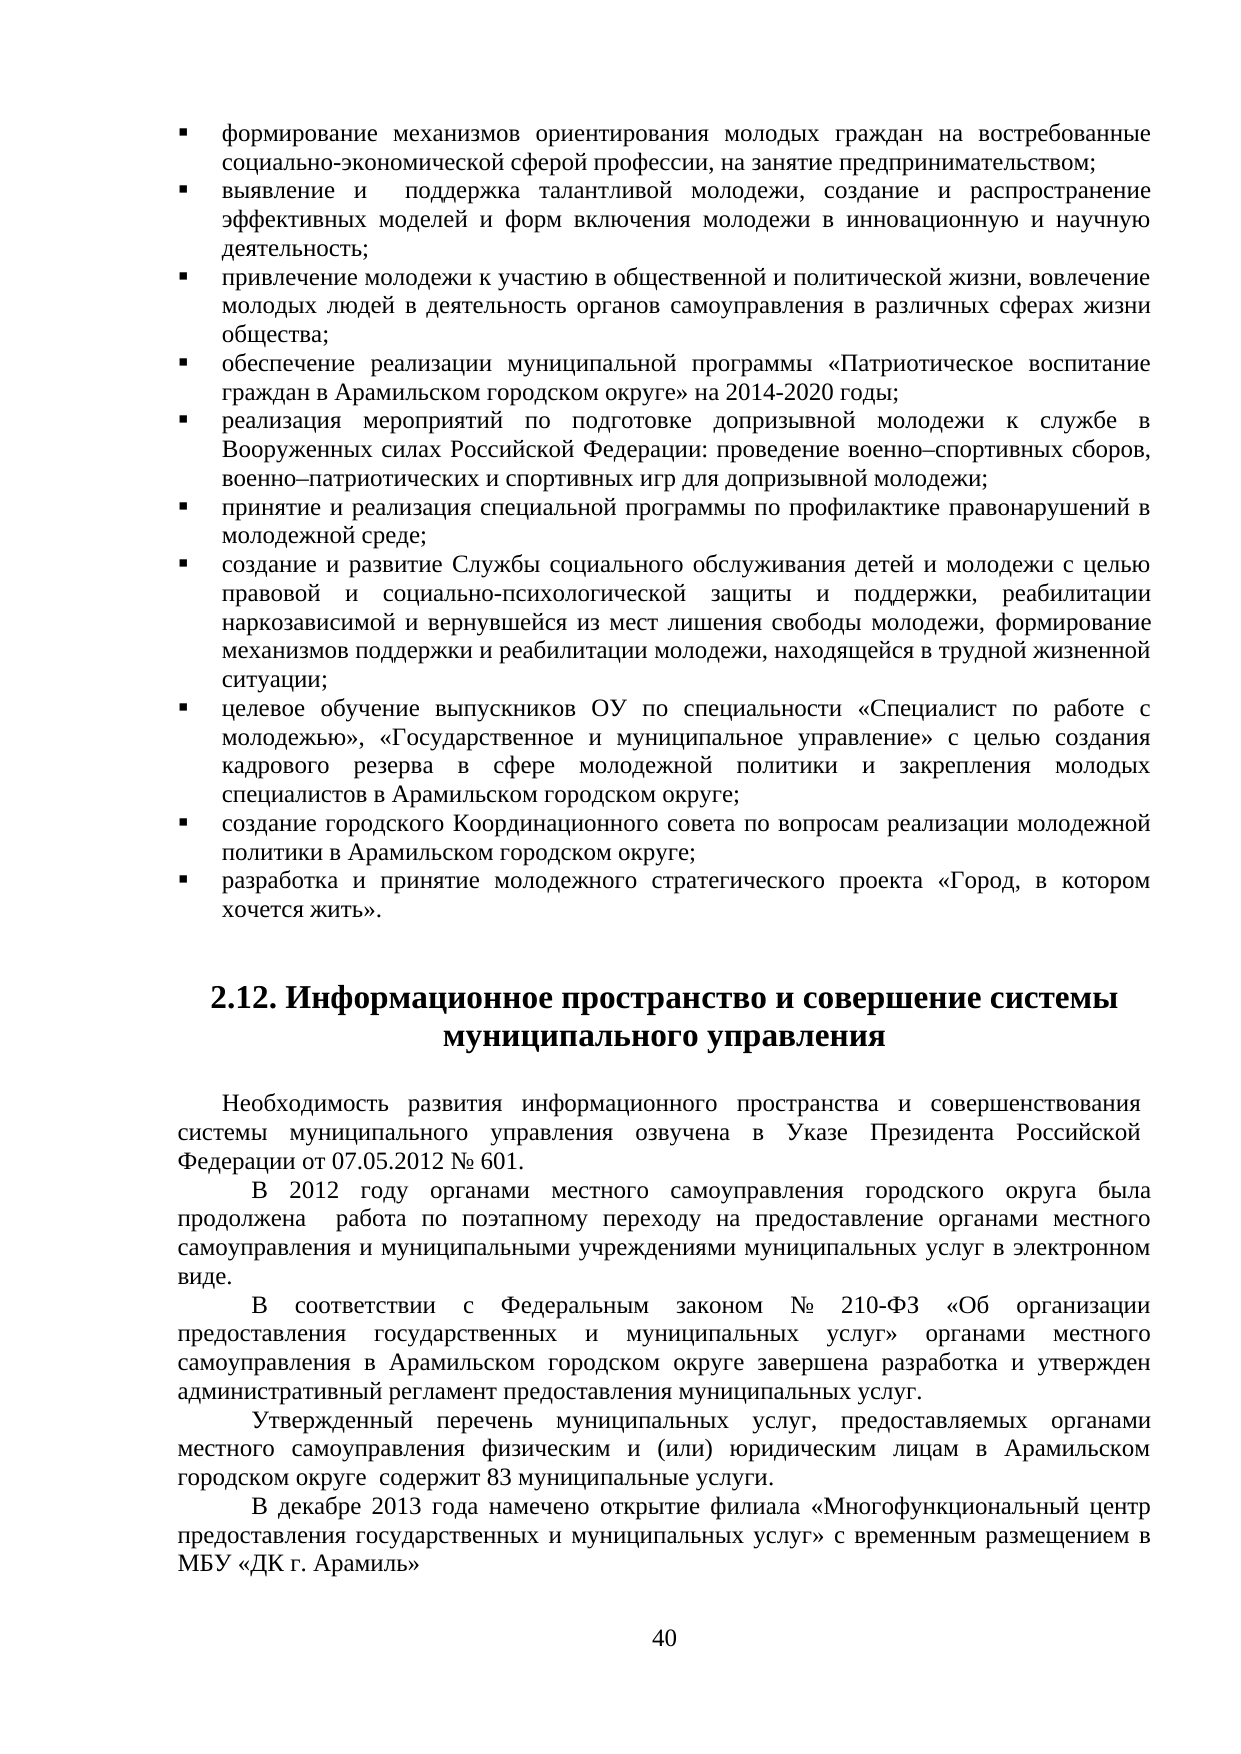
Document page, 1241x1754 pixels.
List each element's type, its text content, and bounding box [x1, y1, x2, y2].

list целевое обучение выпускников ОУ по специальности «Специалист по работе с молодежью», «Государственное и муниципальное управление» с целью создания кадрового резерва в сфере молодежной политики и закрепления молодых специалистов в Арамильском городском округе; [177, 693, 1152, 808]
list формирование механизмов ориентирования молодых граждан на востребованные социально-экономической сферой профессии, на занятие предпринимательством; [177, 118, 1152, 176]
list создание городского Координационного совета по вопросам реализации молодежной политики в Арамильском городском округе; [177, 808, 1152, 866]
text В соответствии с Федеральным законом № 210-ФЗ «Об организации предоставления государственных и муниципальных услуг» органами местного самоуправления в Арамильском городском округе завершена разработка и утвержден административный регламент предоставления муниципальных услуг. [177, 1290, 1152, 1405]
subtitle 2.12. Информационное пространство и совершение системы муниципального управления [177, 977, 1152, 1053]
list разработка и принятие молодежного стратегического проекта «Город, в котором хочется жить». [177, 866, 1152, 923]
list реализация мероприятий по подготовке допризывной молодежи к службе в Вооруженных силах Российской Федерации: проведение военно–спортивных сборов, военно–патриотических и спортивных игр для допризывной молодежи; [177, 406, 1152, 492]
text В декабре 2013 года намечено открытие филиала «Многофункциональный центр предоставления государственных и муниципальных услуг» с временным размещением в МБУ «ДК г. Арамиль» [177, 1491, 1152, 1577]
list выявление и поддержка талантливой молодежи, создание и распространение эффективных моделей и форм включения молодежи в инновационную и научную деятельность; [177, 176, 1152, 262]
text В 2012 году органами местного самоуправления городского округа была продолжена работа по поэтапному переходу на предоставление органами местного самоуправления и муниципальными учреждениями муниципальных услуг в электронном виде. [177, 1175, 1152, 1290]
list привлечение молодежи к участию в общественной и политической жизни, вовлечение молодых людей в деятельность органов самоуправления в различных сферах жизни общества; [177, 262, 1152, 348]
list принятие и реализация специальной программы по профилактике правонарушений в молодежной среде; [177, 492, 1152, 549]
text Утвержденный перечень муниципальных услуг, предоставляемых органами местного самоуправления физическим и (или) юридическим лицам в Арамильском городском округе содержит 83 муниципальные услуги. [177, 1405, 1152, 1491]
list обеспечение реализации муниципальной программы «Патриотическое воспитание граждан в Арамильском городском округе» на 2014-2020 годы; [177, 348, 1152, 406]
list создание и развитие Службы социального обслуживания детей и молодежи с целью правовой и социально-психологической защиты и поддержки, реабилитации наркозависимой и вернувшейся из мест лишения свободы молодежи, формирование механизмов поддержки и реабилитации молодежи, находящейся в трудной жизненной ситуации; [177, 549, 1152, 693]
text Необходимость развития информационного пространства и совершенствования системы муниципального управления озвучена в Указе Президента Российской Федерации от 07.05.2012 № 601. [177, 1088, 1141, 1175]
